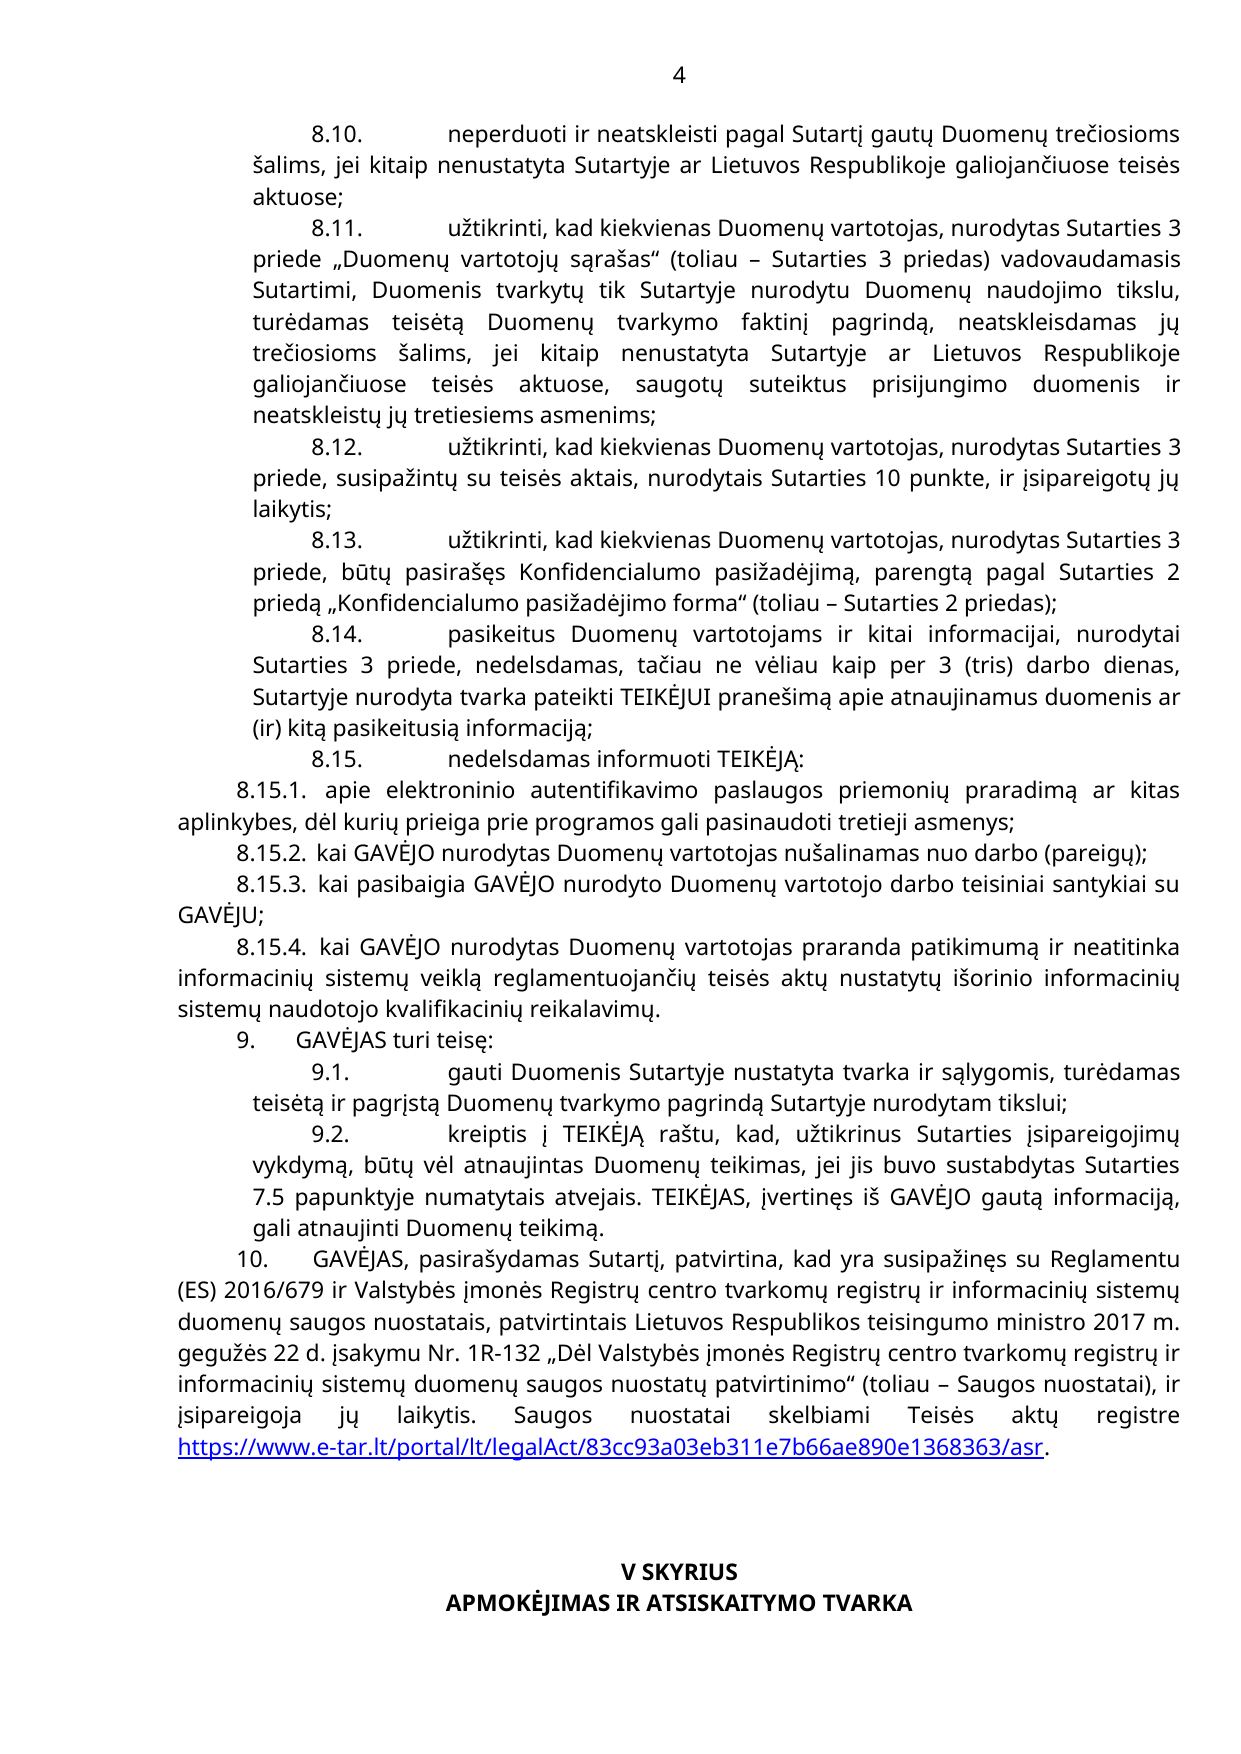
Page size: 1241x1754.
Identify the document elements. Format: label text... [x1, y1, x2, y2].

list GAVĖJAS, pasirašydamas Sutartį, patvirtina, kad yra susipažinęs su Reglamentu (ES) 2016/679 ir Valstybės įmonės Registrų centro tvarkomų registrų ir informacinių sistemų duomenų saugos nuostatais, patvirtintais Lietuvos Respublikos teisingumo ministro 2017 m. gegužės 22 d. įsakymu Nr. 1R-132 „Dėl Valstybės įmonės Registrų centro tvarkomų registrų ir informacinių sistemų duomenų saugos nuostatų patvirtinimo“ (toliau – Saugos nuostatai), ir įsipareigoja jų laikytis. Saugos nuostatai skelbiami Teisės aktų registre https://www.e-tar.lt/portal/lt/legalAct/83cc93a03eb311e7b66ae890e1368363/asr. [177, 1243, 1181, 1462]
list kai GAVĖJO nurodytas Duomenų vartotojas praranda patikimumą ir neatitinka informacinių sistemų veiklą reglamentuojančių teisės aktų nustatytų išorinio informacinių sistemų naudotojo kvalifikacinių reikalavimų. [177, 931, 1181, 1024]
list pasikeitus Duomenų vartotojams ir kitai informacijai, nurodytai Sutarties 3 priede, nedelsdamas, tačiau ne vėliau kaip per 3 (tris) darbo dienas, Sutartyje nurodyta tvarka pateikti TEIKĖJUI pranešimą apie atnaujinamus duomenis ar (ir) kitą pasikeitusią informaciją; [252, 618, 1181, 743]
list neperduoti ir neatskleisti pagal Sutartį gautų Duomenų trečiosioms šalims, jei kitaip nenustatyta Sutartyje ar Lietuvos Respublikoje galiojančiuose teisės aktuose; [252, 118, 1181, 212]
text V SKYRIUS [177, 1556, 1181, 1587]
list užtikrinti, kad kiekvienas Duomenų vartotojas, nurodytas Sutarties 3 priede, susipažintų su teisės aktais, nurodytais Sutarties 10 punkte, ir įsipareigotų jų laikytis; [252, 431, 1181, 524]
list gauti Duomenis Sutartyje nustatyta tvarka ir sąlygomis, turėdamas teisėtą ir pagrįstą Duomenų tvarkymo pagrindą Sutartyje nurodytam tikslui; [252, 1056, 1181, 1118]
list kreiptis į TEIKĖJĄ raštu, kad, užtikrinus Sutarties įsipareigojimų vykdymą, būtų vėl atnaujintas Duomenų teikimas, jei jis buvo sustabdytas Sutarties 7.5 papunktyje numatytais atvejais. TEIKĖJAS, įvertinęs iš GAVĖJO gautą informaciją, gali atnaujinti Duomenų teikimą. [252, 1118, 1181, 1243]
list apie elektroninio autentifikavimo paslaugos priemonių praradimą ar kitas aplinkybes, dėl kurių prieiga prie programos gali pasinaudoti tretieji asmenys; [177, 774, 1181, 837]
list kai pasibaigia GAVĖJO nurodyto Duomenų vartotojo darbo teisiniai santykiai su GAVĖJU; [177, 868, 1181, 931]
text APMOKĖJIMAS IR ATSISKAITYMO TVARKA [177, 1587, 1181, 1618]
list nedelsdamas informuoti TEIKĖJĄ: [252, 743, 1181, 774]
list užtikrinti, kad kiekvienas Duomenų vartotojas, nurodytas Sutarties 3 priede „Duomenų vartotojų sąrašas“ (toliau – Sutarties 3 priedas) vadovaudamasis Sutartimi, Duomenis tvarkytų tik Sutartyje nurodytu Duomenų naudojimo tikslu, turėdamas teisėtą Duomenų tvarkymo faktinį pagrindą, neatskleisdamas jų trečiosioms šalims, jei kitaip nenustatyta Sutartyje ar Lietuvos Respublikoje galiojančiuose teisės aktuose, saugotų suteiktus prisijungimo duomenis ir neatskleistų jų tretiesiems asmenims; [252, 212, 1181, 431]
list GAVĖJAS turi teisę: [177, 1024, 1181, 1056]
list kai GAVĖJO nurodytas Duomenų vartotojas nušalinamas nuo darbo (pareigų); [177, 837, 1181, 868]
list užtikrinti, kad kiekvienas Duomenų vartotojas, nurodytas Sutarties 3 priede, būtų pasirašęs Konfidencialumo pasižadėjimą, parengtą pagal Sutarties 2 priedą „Konfidencialumo pasižadėjimo forma“ (toliau – Sutarties 2 priedas); [252, 524, 1181, 618]
